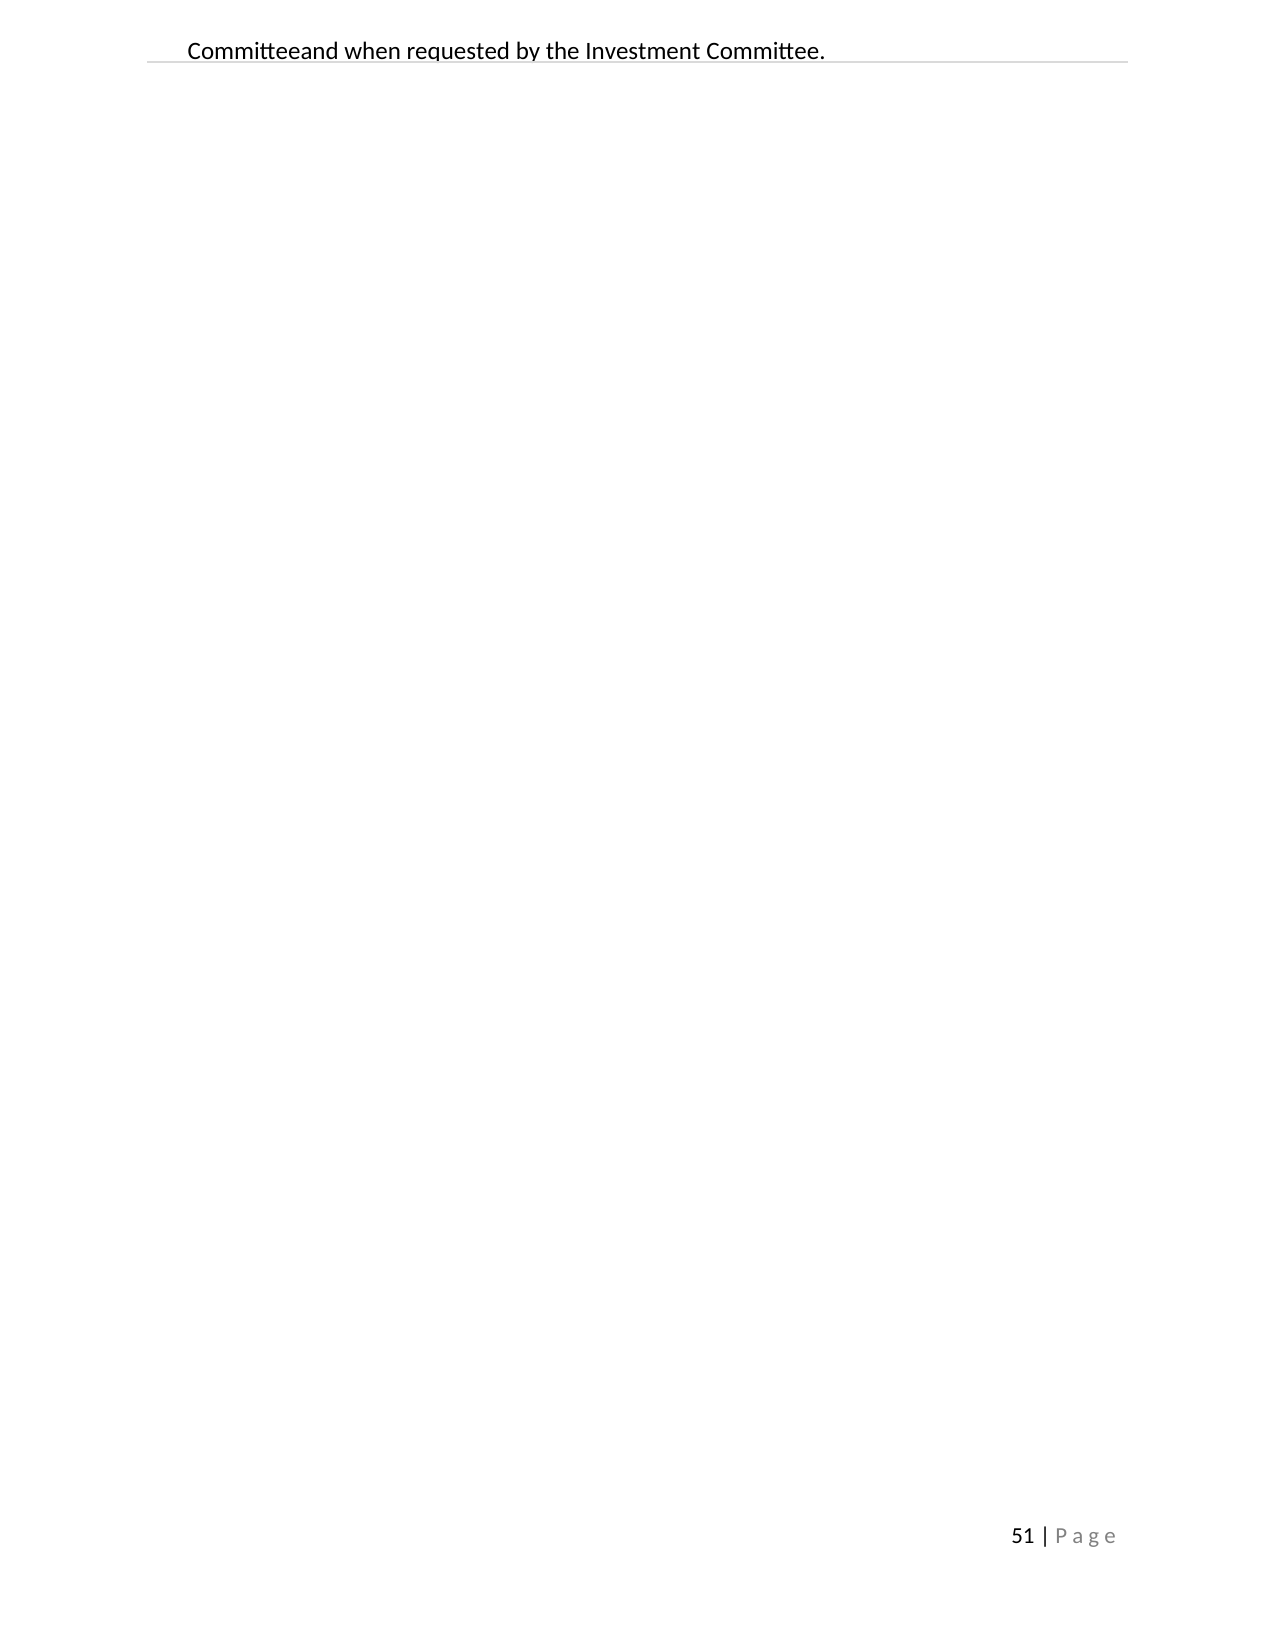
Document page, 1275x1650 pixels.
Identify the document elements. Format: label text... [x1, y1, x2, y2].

text Committeeand when requested by the Investment Committee. [147, 35, 1204, 66]
